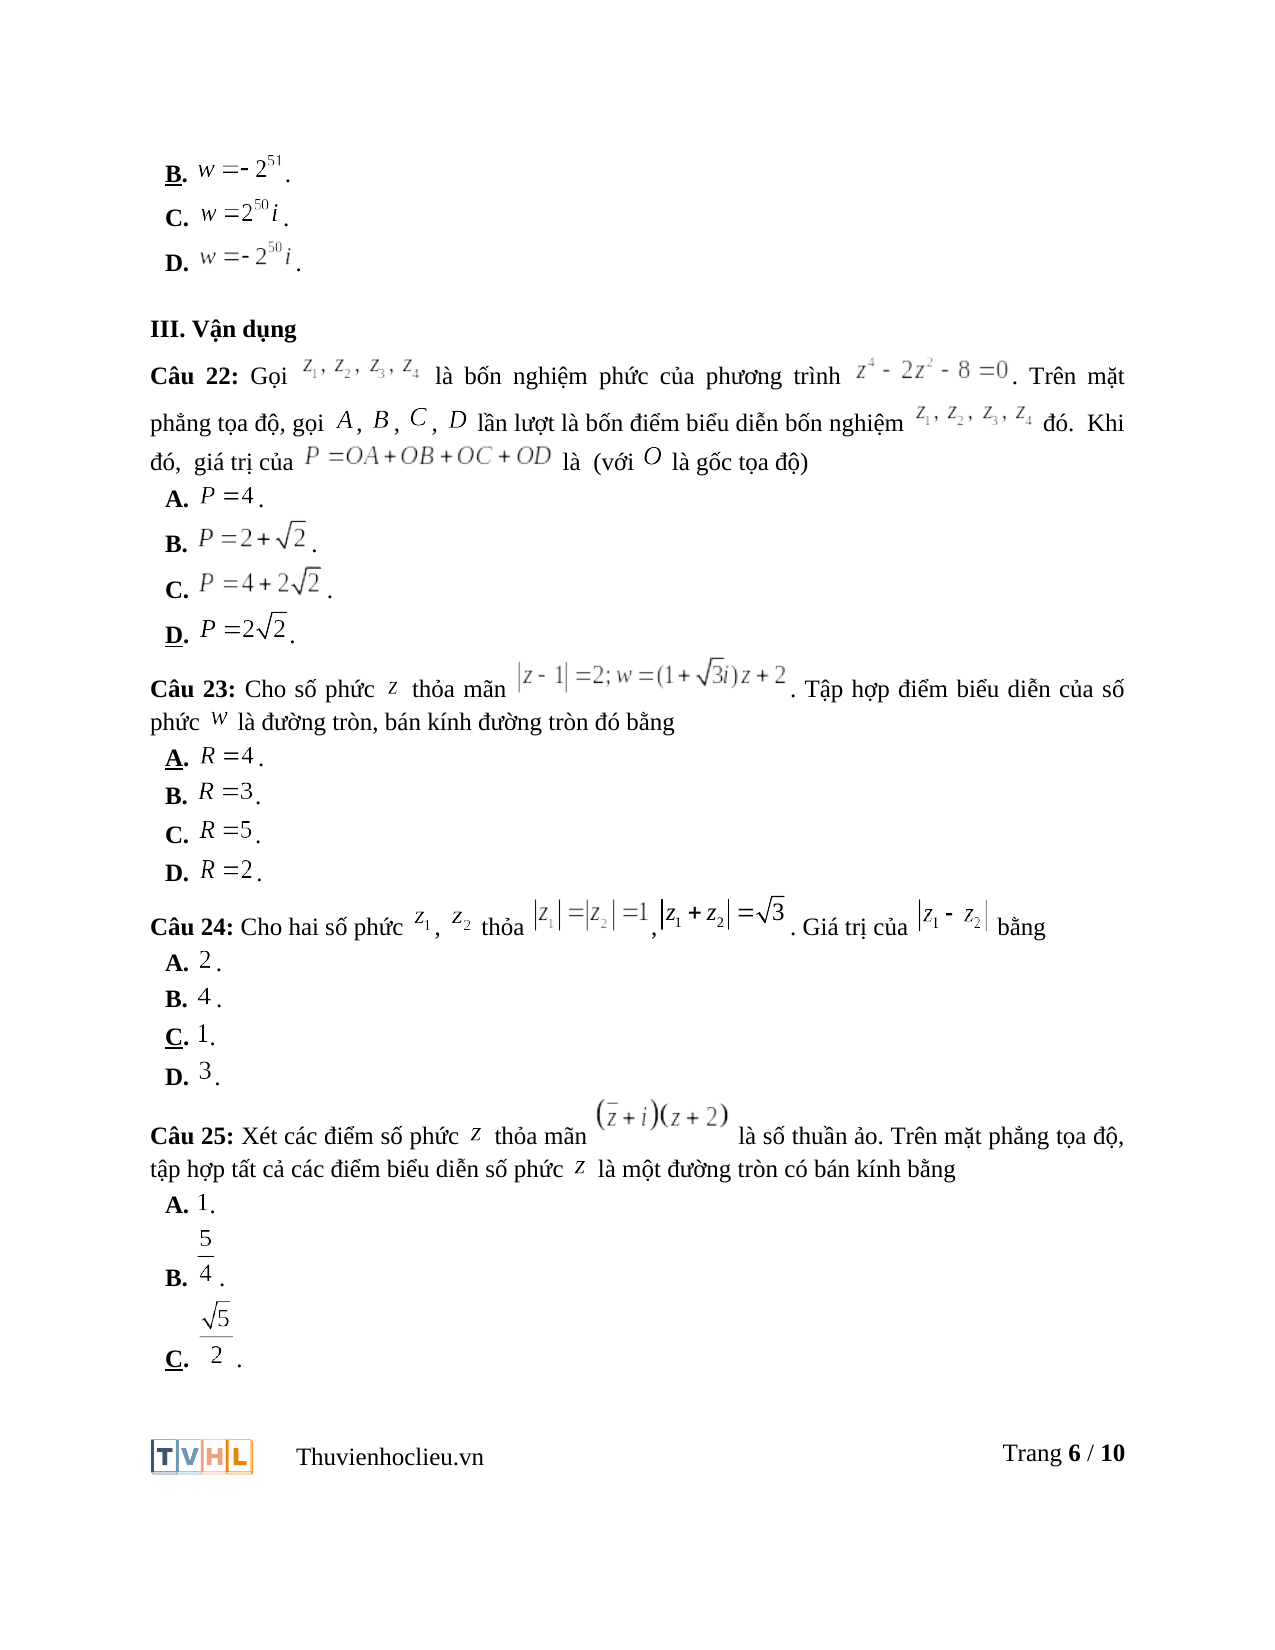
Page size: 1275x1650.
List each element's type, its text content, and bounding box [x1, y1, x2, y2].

picture [150, 1437, 254, 1476]
text Câu 25: Xét các điểm số phức thỏa mãn là số thuần ảo. Trên mặt phẳng tọa độ, tập hợp tất cả các điểm biểu diễn số phức là một đường tròn có bán kính bằng [150, 1094, 1125, 1183]
text A. . [165, 480, 1125, 512]
text C. . [165, 562, 1125, 604]
text B. . [165, 150, 1125, 188]
text Câu 23: Cho số phức thỏa mãn . Tập hợp điểm biểu diễn của số phức là đường tròn, bán kính đường tròn đó bằng [150, 653, 1125, 736]
text C. . [165, 1296, 1125, 1373]
text B. . [165, 981, 1125, 1013]
text A. . [165, 1187, 1125, 1219]
text B. . [165, 517, 1125, 558]
text D. . [165, 853, 1125, 887]
text B. . [165, 776, 1125, 810]
text D. . [165, 1055, 1125, 1090]
text B. . [165, 1223, 1125, 1291]
text C. . [165, 814, 1125, 849]
text C. . [165, 192, 1125, 232]
text A. . [165, 945, 1125, 977]
text D. . [165, 608, 1125, 649]
text D. . [165, 237, 1125, 276]
text Câu 24: Cho hai số phức , thỏa ,. Giá trị của bằng [150, 891, 1125, 941]
text C. . [165, 1017, 1125, 1051]
text III. Vận dụng [150, 314, 1125, 342]
text A. . [165, 740, 1125, 772]
text Câu 22: Gọi là bốn nghiệm phức của phương trình . Trên mặt phẳng tọa độ, gọi , , , lần lượt là bốn điểm biểu diễn bốn nghiệm đó. Khi đó, giá trị của là (với là gốc tọa độ) [150, 347, 1125, 476]
